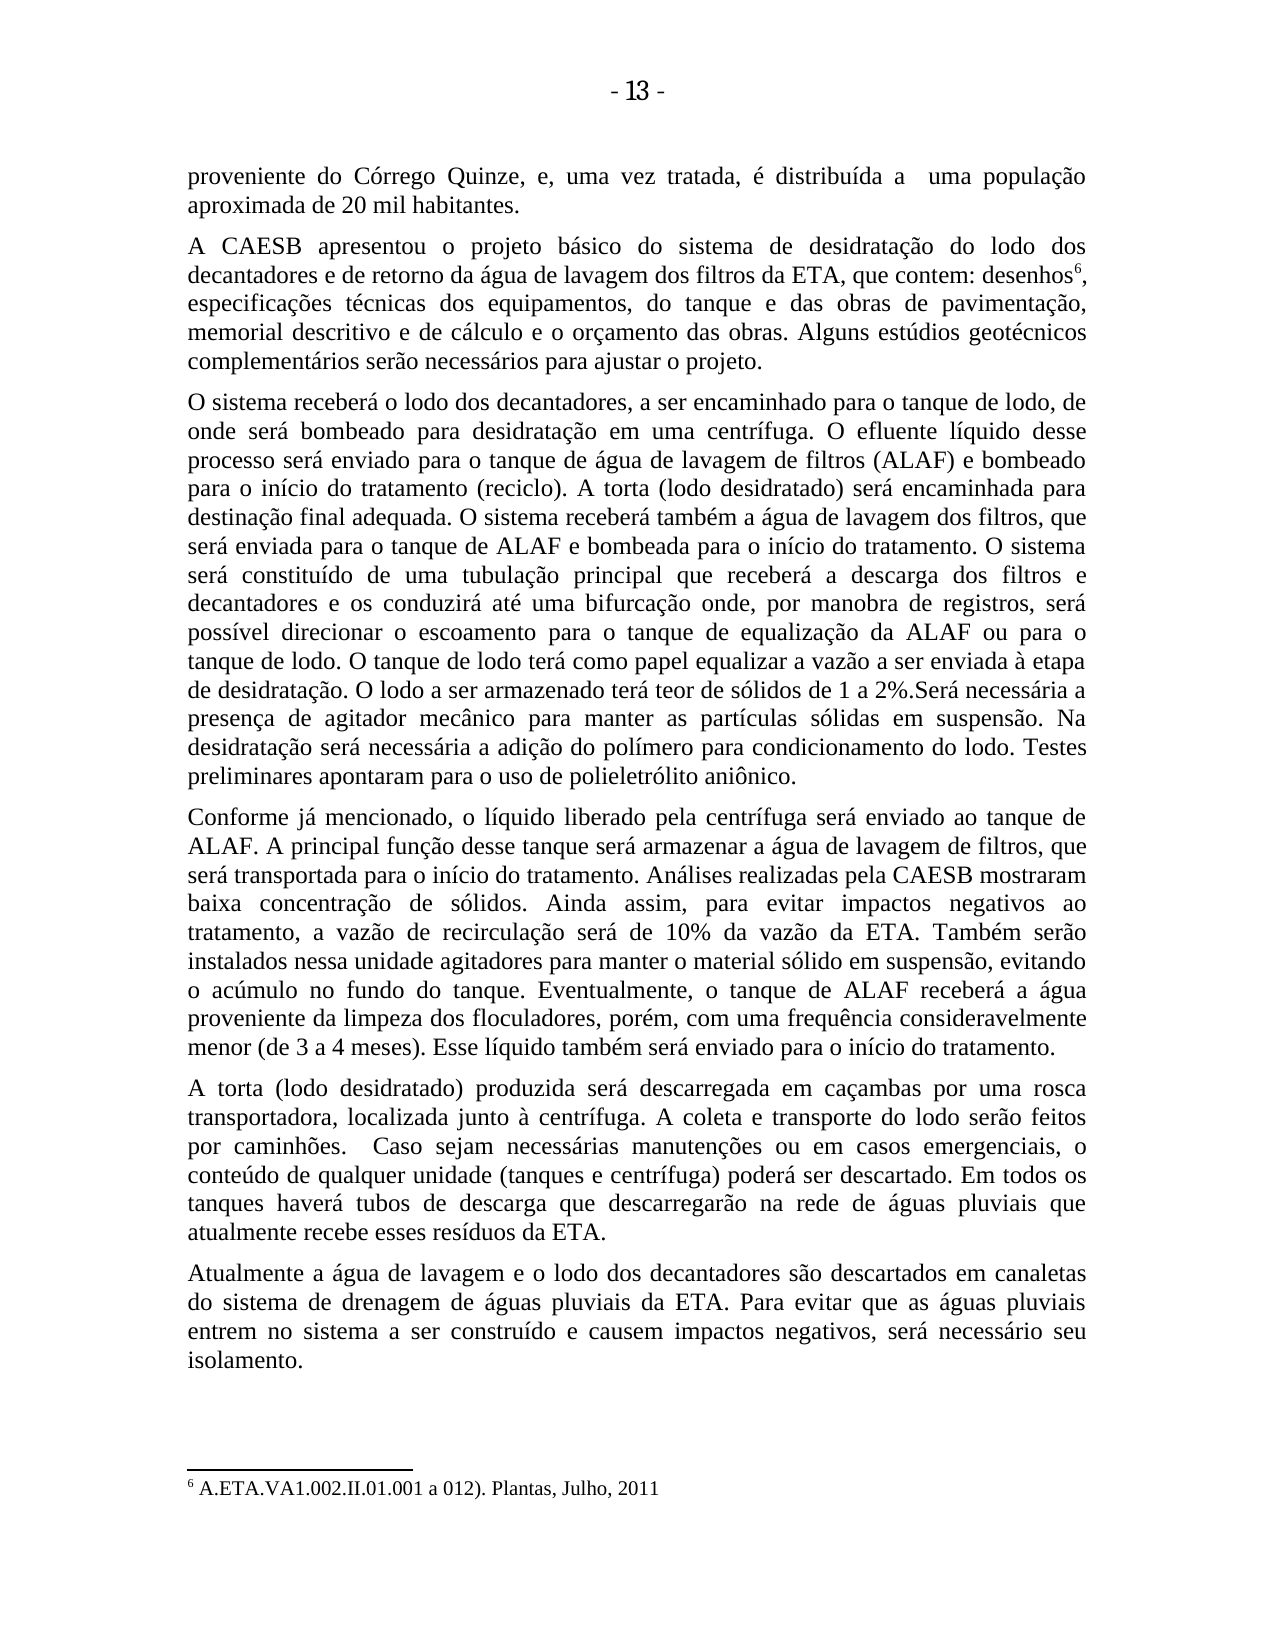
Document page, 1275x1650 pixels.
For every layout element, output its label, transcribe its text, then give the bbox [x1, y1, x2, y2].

text A torta (lodo desidratado) produzida será descarregada em caçambas por uma rosca transportadora, localizada junto à centrífuga. A coleta e transporte do lodo serão feitos por caminhões. Caso sejam necessárias manutenções ou em casos emergenciais, o conteúdo de qualquer unidade (tanques e centrífuga) poderá ser descartado. Em todos os tanques haverá tubos de descarga que descarregarão na rede de águas pluviais que atualmente recebe esses resíduos da ETA. [187, 1073, 1087, 1246]
text Conforme já mencionado, o líquido liberado pela centrífuga será enviado ao tanque de ALAF. A principal função desse tanque será armazenar a água de lavagem de filtros, que será transportada para o início do tratamento. Análises realizadas pela CAESB mostraram baixa concentração de sólidos. Ainda assim, para evitar impactos negativos ao tratamento, a vazão de recirculação será de 10% da vazão da ETA. Também serão instalados nessa unidade agitadores para manter o material sólido em suspensão, evitando o acúmulo no fundo do tanque. Eventualmente, o tanque de ALAF receberá a água proveniente da limpeza dos floculadores, porém, com uma frequência consideravelmente menor (de 3 a 4 meses). Esse líquido também será enviado para o início do tratamento. [187, 802, 1087, 1061]
text O sistema receberá o lodo dos decantadores, a ser encaminhado para o tanque de lodo, de onde será bombeado para desidratação em uma centrífuga. O efluente líquido desse processo será enviado para o tanque de água de lavagem de filtros (ALAF) e bombeado para o início do tratamento (reciclo). A torta (lodo desidratado) será encaminhada para destinação final adequada. O sistema receberá também a água de lavagem dos filtros, que será enviada para o tanque de ALAF e bombeada para o início do tratamento. O sistema será constituído de uma tubulação principal que receberá a descarga dos filtros e decantadores e os conduzirá até uma bifurcação onde, por manobra de registros, será possível direcionar o escoamento para o tanque de equalização da ALAF ou para o tanque de lodo. O tanque de lodo terá como papel equalizar a vazão a ser enviada à etapa de desidratação. O lodo a ser armazenado terá teor de sólidos de 1 a 2%.Será necessária a presença de agitador mecânico para manter as partículas sólidas em suspensão. Na desidratação será necessária a adição do polímero para condicionamento do lodo. Testes preliminares apontaram para o uso de polieletrólito aniônico. [187, 387, 1087, 790]
text A CAESB apresentou o projeto básico do sistema de desidratação do lodo dos decantadores e de retorno da água de lavagem dos filtros da ETA, que contem: desenhos, especificações técnicas dos equipamentos, do tanque e das obras de pavimentação, memorial descritivo e de cálculo e o orçamento das obras. Alguns estúdios geotécnicos complementários serão necessários para ajustar o projeto. [187, 231, 1087, 375]
text Atualmente a água de lavagem e o lodo dos decantadores são descartados em canaletas do sistema de drenagem de águas pluviais da ETA. Para evitar que as águas pluviais entrem no sistema a ser construído e causem impactos negativos, será necessário seu isolamento. [187, 1258, 1087, 1373]
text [187, 161, 1087, 218]
